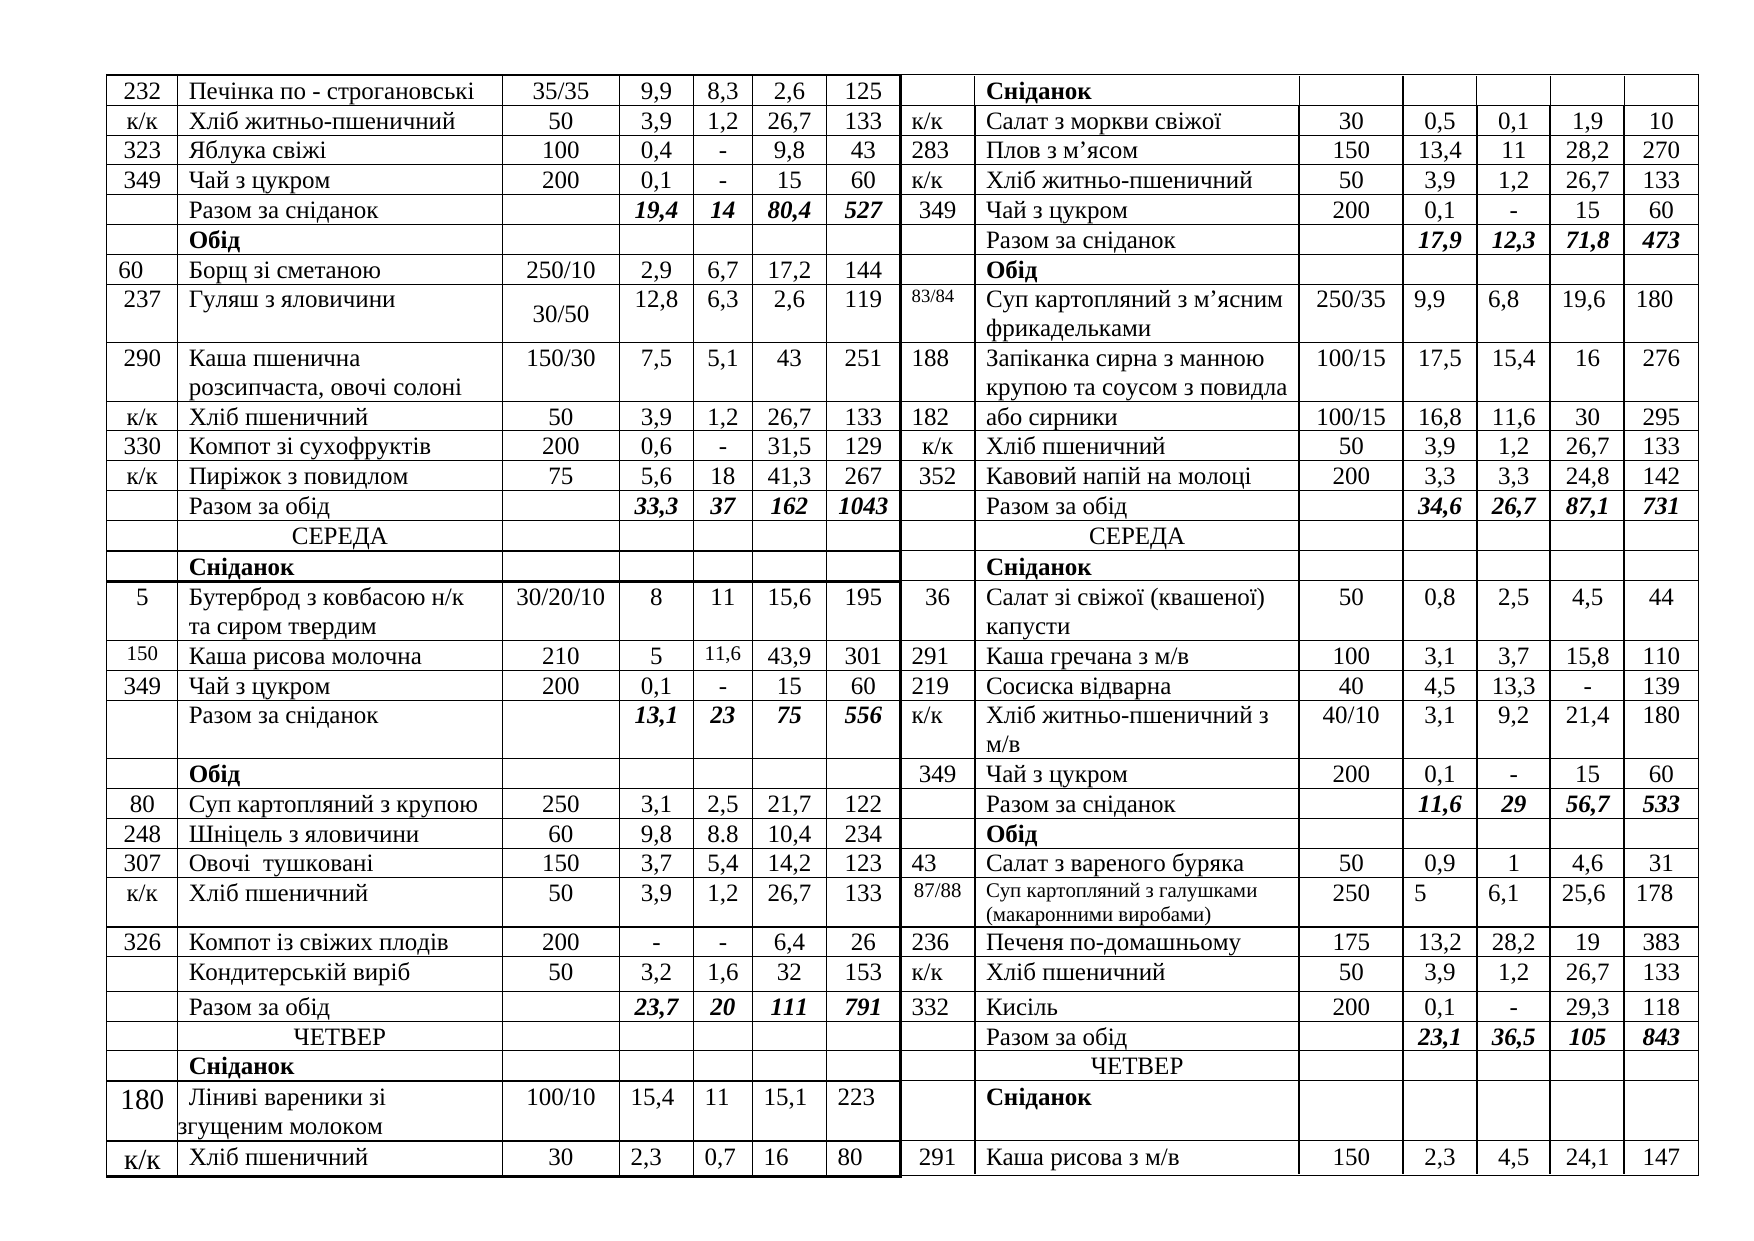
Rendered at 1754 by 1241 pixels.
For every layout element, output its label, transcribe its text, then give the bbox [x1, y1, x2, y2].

table_cell Разом за обід [178, 491, 502, 520]
table_cell 119 [827, 285, 899, 342]
table_cell [1551, 521, 1623, 549]
table_cell 473 [1625, 225, 1698, 254]
table_cell 150 [503, 849, 619, 877]
table_cell 11 [694, 583, 752, 640]
table_cell [107, 491, 177, 520]
table_cell [1478, 819, 1549, 847]
table_cell 12,8 [620, 285, 693, 342]
table_cell 250/10 [503, 255, 619, 283]
table_cell 26,7 [753, 878, 826, 926]
table_cell 37 [694, 491, 752, 520]
table_cell СЕРЕДА [976, 521, 1298, 549]
table_cell 133 [1625, 431, 1698, 460]
table_cell 3,7 [620, 849, 693, 877]
table_cell 250/35 [1300, 285, 1402, 342]
table_cell 11,6 [694, 641, 752, 670]
table_cell [694, 225, 752, 254]
table_cell 2,3 [620, 1142, 693, 1175]
table_cell 133 [827, 106, 899, 134]
table_cell Сніданок [976, 1081, 1298, 1140]
table_cell [827, 521, 899, 549]
table_cell 2,3 [1403, 1141, 1477, 1175]
table_cell 60 [1625, 759, 1698, 788]
table_cell 270 [1625, 136, 1698, 164]
table_cell 13,4 [1404, 136, 1476, 164]
table_cell 0,1 [620, 165, 693, 194]
table_cell 29,3 [1551, 992, 1623, 1021]
table_cell 9,9 [1404, 285, 1476, 342]
table_cell 40 [1300, 671, 1402, 699]
table_cell 200 [503, 928, 619, 956]
table_cell 50 [1300, 957, 1402, 991]
table_cell [694, 759, 752, 788]
table_cell [1300, 1022, 1402, 1050]
table_cell [1625, 551, 1698, 580]
table_cell Хліб пшеничний [976, 957, 1298, 991]
table_cell 9,2 [1478, 701, 1549, 758]
table_cell 791 [827, 992, 899, 1021]
table_cell 21,4 [1551, 701, 1623, 758]
table_cell 3,9 [620, 106, 693, 134]
table_cell [1624, 75, 1698, 105]
table_cell 0,7 [694, 1142, 752, 1175]
table_cell [107, 957, 177, 991]
table_cell 15,4 [620, 1082, 693, 1140]
table_cell Хліб пшеничний [178, 1142, 502, 1175]
table_cell [503, 195, 619, 224]
table_cell 105 [1551, 1022, 1623, 1050]
table_cell 0,5 [1404, 106, 1476, 134]
table_cell 24,1 [1550, 1141, 1624, 1175]
table_cell 20 [694, 992, 752, 1021]
table_cell 150 [1300, 136, 1402, 164]
table_cell [902, 521, 974, 549]
table_cell [753, 552, 826, 580]
table_cell 118 [1625, 992, 1698, 1021]
table_cell 223 [827, 1082, 899, 1140]
table_cell 276 [1625, 343, 1698, 401]
table_cell к/к [107, 878, 177, 926]
table_cell 24,8 [1551, 461, 1623, 490]
table_cell 349 [902, 195, 974, 224]
table_cell 0,1 [1404, 195, 1476, 224]
table_cell 200 [1300, 461, 1402, 490]
table_cell 43,9 [753, 641, 826, 670]
table_cell [1404, 255, 1476, 283]
table_cell 19 [1551, 928, 1623, 956]
table_cell 23,7 [620, 992, 693, 1021]
table_cell 200 [503, 431, 619, 460]
table_cell 0,1 [1404, 992, 1476, 1021]
table_cell Разом за сніданок [178, 195, 502, 224]
table_cell 30/20/10 [503, 583, 619, 640]
table_cell 5 [107, 583, 177, 640]
table_cell [107, 701, 177, 758]
table_cell 326 [107, 928, 177, 956]
table_cell 352 [902, 461, 974, 490]
table_cell [1300, 1051, 1402, 1080]
table_cell [827, 552, 899, 580]
table_cell 5 [620, 641, 693, 670]
table_cell 10,4 [753, 819, 826, 847]
table_cell 234 [827, 819, 899, 847]
table_cell Салат з моркви свіжої [976, 106, 1298, 134]
table_cell 100/15 [1300, 402, 1402, 430]
table_cell Гуляш з яловичини [178, 285, 502, 342]
table_cell 122 [827, 789, 899, 818]
table_cell Обід [976, 819, 1298, 847]
table_cell 129 [827, 431, 899, 460]
table_cell Обід [178, 225, 502, 254]
table_cell 178 [1625, 878, 1698, 926]
table_cell [902, 491, 974, 520]
table_cell Яблука свіжі [178, 136, 502, 164]
table_cell Сніданок [975, 75, 1299, 105]
table_cell Сніданок [178, 552, 502, 580]
table_cell 200 [1300, 195, 1402, 224]
table_cell 80,4 [753, 195, 826, 224]
table_cell [503, 521, 619, 549]
table_cell [902, 1051, 974, 1080]
table_cell 8,3 [694, 76, 752, 105]
table_cell [753, 225, 826, 254]
table_cell [503, 759, 619, 788]
table_cell Бутерброд з ковбасою н/к та сиром твердим [178, 583, 502, 640]
table_cell [827, 1051, 899, 1080]
table_cell 210 [503, 641, 619, 670]
table_cell 290 [107, 343, 177, 401]
table_cell 153 [827, 957, 899, 991]
table_cell 2,5 [694, 789, 752, 818]
table_cell 251 [827, 343, 899, 401]
table_cell 1,2 [694, 106, 752, 134]
table_cell 0,8 [1404, 581, 1476, 640]
table_cell - [694, 671, 752, 699]
table_cell 6,8 [1478, 285, 1549, 342]
table_cell Ліниві вареники зі згущеним молоком [178, 1082, 502, 1140]
table_cell - [1478, 759, 1549, 788]
table_cell 232 [107, 76, 177, 105]
table_cell Хліб житньо-пшеничний [178, 106, 502, 134]
table_cell 19,4 [620, 195, 693, 224]
table_cell 3,3 [1478, 461, 1549, 490]
table_cell 139 [1625, 671, 1698, 699]
table_cell - [694, 165, 752, 194]
table_cell 60 [1625, 195, 1698, 224]
table_cell 30 [1300, 106, 1402, 134]
table_cell 100/15 [1300, 343, 1402, 401]
table_cell 6,4 [753, 928, 826, 956]
table_cell 60 [107, 255, 177, 283]
table_cell 291 [902, 641, 974, 670]
table_cell 133 [827, 402, 899, 430]
table_cell Суп картопляний з м’ясним фрикадельками [976, 285, 1298, 342]
table_cell 9,8 [620, 819, 693, 847]
table_cell 3,7 [1478, 641, 1549, 670]
table_cell Каша пшенична розсипчаста, овочі солоні [178, 343, 502, 401]
table_cell 147 [1624, 1141, 1698, 1175]
table_cell [1404, 819, 1476, 847]
table_cell 2,6 [753, 76, 826, 105]
table_cell 26,7 [1478, 491, 1549, 520]
table_cell 349 [902, 759, 974, 788]
table_cell [107, 521, 177, 549]
table_cell 28,2 [1478, 928, 1549, 956]
table_cell [1404, 521, 1476, 549]
table_cell 75 [503, 461, 619, 490]
table_cell [107, 1051, 177, 1080]
table_cell 36,5 [1478, 1022, 1549, 1050]
table_cell 175 [1300, 928, 1402, 956]
table_cell 15 [1551, 195, 1623, 224]
table_cell к/к [902, 106, 974, 134]
table_cell Каша рисова з м/в [975, 1141, 1299, 1175]
table_cell Разом за обід [976, 1022, 1298, 1050]
table_cell 133 [1625, 957, 1698, 991]
table_cell [620, 1051, 693, 1080]
table_cell 100/10 [503, 1082, 619, 1140]
table_cell [1625, 521, 1698, 549]
table_cell 16 [753, 1142, 826, 1175]
table_cell 2,5 [1478, 581, 1549, 640]
table_cell 6,3 [694, 285, 752, 342]
table_cell [1300, 789, 1402, 818]
table_cell 123 [827, 849, 899, 877]
table_cell 2,9 [620, 255, 693, 283]
table_cell 150 [107, 641, 177, 670]
table_cell Сосиска відварна [976, 671, 1298, 699]
table_cell 3,3 [1404, 461, 1476, 490]
table_cell 188 [902, 343, 974, 401]
table_cell 349 [107, 671, 177, 699]
table_cell 556 [827, 701, 899, 758]
table_cell 15,8 [1551, 641, 1623, 670]
table_cell [107, 552, 177, 580]
table_cell 110 [1625, 641, 1698, 670]
table_cell 125 [827, 76, 899, 105]
table_cell к/к [902, 165, 974, 194]
table_cell Разом за сніданок [178, 701, 502, 758]
table_cell к/к [107, 106, 177, 134]
table_cell 731 [1625, 491, 1698, 520]
table_cell 60 [827, 165, 899, 194]
table_cell 527 [827, 195, 899, 224]
table_cell 4,6 [1551, 849, 1623, 877]
table_cell [107, 225, 177, 254]
table_cell 1 [1478, 849, 1549, 877]
table_cell 36 [902, 581, 974, 640]
table_cell к/к [107, 461, 177, 490]
table_cell 142 [1625, 461, 1698, 490]
table_cell 7,5 [620, 343, 693, 401]
table_cell [1300, 1081, 1402, 1140]
table_cell 4,5 [1404, 671, 1476, 699]
table_cell 291 [902, 1141, 974, 1175]
table_cell [1478, 1051, 1549, 1080]
table_cell 283 [902, 136, 974, 164]
table_cell 26,7 [1551, 431, 1623, 460]
table_cell 50 [1300, 165, 1402, 194]
table_cell 11,6 [1478, 402, 1549, 430]
table_cell 3,1 [1404, 641, 1476, 670]
table_cell 3,9 [1404, 431, 1476, 460]
table_cell [1625, 1081, 1698, 1140]
table_cell 50 [503, 106, 619, 134]
table_cell 1,9 [1551, 106, 1623, 134]
table_cell 250 [503, 789, 619, 818]
table_cell 307 [107, 849, 177, 877]
table_cell 60 [827, 671, 899, 699]
table_cell 26,7 [753, 106, 826, 134]
table_cell 26,7 [1551, 957, 1623, 991]
table_cell к/к [902, 957, 974, 991]
table_cell [902, 1022, 974, 1050]
table_cell 0,1 [1404, 759, 1476, 788]
table_cell [620, 225, 693, 254]
table_cell 26 [827, 928, 899, 956]
table_cell 18 [694, 461, 752, 490]
table_cell 150/30 [503, 343, 619, 401]
table_cell 144 [827, 255, 899, 283]
table_cell 0,6 [620, 431, 693, 460]
table_cell 8.8 [694, 819, 752, 847]
table_cell 301 [827, 641, 899, 670]
table_cell Хліб житньо-пшеничний з м/в [976, 701, 1298, 758]
table_cell Овочі тушковані [178, 849, 502, 877]
table_cell к/к [107, 1142, 177, 1175]
table_cell [620, 1022, 693, 1050]
table_cell 23,1 [1404, 1022, 1476, 1050]
table_cell [902, 255, 974, 283]
table_cell Печеня по-домашньому [976, 928, 1298, 956]
table_cell 6,7 [694, 255, 752, 283]
table_cell 11 [1478, 136, 1549, 164]
table_cell [107, 195, 177, 224]
table_cell 14 [694, 195, 752, 224]
table_cell [620, 759, 693, 788]
table_cell [902, 75, 974, 105]
table_cell [503, 491, 619, 520]
table_cell 3,1 [1404, 701, 1476, 758]
table_cell 80 [827, 1142, 899, 1175]
table_cell [753, 759, 826, 788]
table_cell [902, 819, 974, 847]
table_cell 237 [107, 285, 177, 342]
table_cell 323 [107, 136, 177, 164]
table_cell 133 [827, 878, 899, 926]
table_cell 11,6 [1404, 789, 1476, 818]
table_cell 219 [902, 671, 974, 699]
table_cell 180 [1625, 285, 1698, 342]
table_cell 15,6 [753, 583, 826, 640]
table_cell [1478, 551, 1549, 580]
table_cell Кавовий напій на молоці [976, 461, 1298, 490]
table_cell 150 [1299, 1141, 1403, 1175]
table_cell 1,2 [1478, 957, 1549, 991]
table_cell 250 [1300, 878, 1402, 926]
table_cell 26,7 [1551, 165, 1623, 194]
table_cell 35/35 [503, 76, 619, 105]
table_cell Компот зі сухофруктів [178, 431, 502, 460]
table_cell Хліб пшеничний [178, 402, 502, 430]
table_cell 133 [1625, 165, 1698, 194]
table_cell Салат зі свіжої (квашеної) капусти [976, 581, 1298, 640]
table_cell [1478, 1081, 1549, 1140]
table_cell [107, 759, 177, 788]
table_cell 50 [1300, 431, 1402, 460]
table_cell - [694, 136, 752, 164]
table_cell 6,1 [1478, 878, 1549, 926]
table_cell 28,2 [1551, 136, 1623, 164]
table_cell 200 [503, 671, 619, 699]
table_cell [1551, 255, 1623, 283]
table_cell 267 [827, 461, 899, 490]
table_cell 25,6 [1551, 878, 1623, 926]
table_cell 0,1 [1478, 106, 1549, 134]
table_cell 15 [1551, 759, 1623, 788]
table_cell 15 [753, 165, 826, 194]
table_cell 9,8 [753, 136, 826, 164]
table_cell Разом за сніданок [976, 225, 1298, 254]
table_cell [694, 1022, 752, 1050]
table_cell [827, 225, 899, 254]
table_cell 0,1 [620, 671, 693, 699]
table_cell Обід [178, 759, 502, 788]
table_cell 2,6 [753, 285, 826, 342]
table_cell [902, 1081, 974, 1140]
table_cell к/к [107, 402, 177, 430]
table_cell Борщ зі сметаною [178, 255, 502, 283]
table_cell [1551, 1051, 1623, 1080]
table_cell 43 [753, 343, 826, 401]
table_cell - [1478, 992, 1549, 1021]
table_cell 26,7 [753, 402, 826, 430]
table_cell 3,9 [1404, 957, 1476, 991]
table_cell 1,2 [1478, 165, 1549, 194]
table_cell 31 [1625, 849, 1698, 877]
table_cell 43 [827, 136, 899, 164]
table_cell 71,8 [1551, 225, 1623, 254]
table_cell [827, 1022, 899, 1050]
table_cell [1551, 551, 1623, 580]
table_cell [1550, 75, 1624, 105]
table_cell ЧЕТВЕР [178, 1022, 502, 1050]
table_cell Хліб пшеничний [976, 431, 1298, 460]
table_cell 41,3 [753, 461, 826, 490]
table_cell [1625, 1051, 1698, 1080]
table_cell Компот із свіжих плодів [178, 928, 502, 956]
table_cell 295 [1625, 402, 1698, 430]
table_cell [503, 1022, 619, 1050]
table_cell 1043 [827, 491, 899, 520]
table_cell 12,3 [1478, 225, 1549, 254]
table_cell 15,1 [753, 1082, 826, 1140]
table_cell [107, 1022, 177, 1050]
table_cell [503, 552, 619, 580]
table_cell 50 [503, 402, 619, 430]
table_cell к/к [902, 431, 974, 460]
table_cell або сирники [976, 402, 1298, 430]
table_cell 14,2 [753, 849, 826, 877]
table_cell 533 [1625, 789, 1698, 818]
table_cell [503, 1051, 619, 1080]
table_cell 16 [1551, 343, 1623, 401]
table_cell 0,4 [620, 136, 693, 164]
table_cell [753, 1022, 826, 1050]
table_cell 1,2 [694, 402, 752, 430]
table_cell 3,9 [620, 402, 693, 430]
table_cell Обід [976, 255, 1298, 283]
table_cell 162 [753, 491, 826, 520]
table_cell 50 [503, 957, 619, 991]
table_cell [1477, 75, 1550, 105]
table_cell Сніданок [976, 551, 1298, 580]
table_cell Шніцель з яловичини [178, 819, 502, 847]
table_cell 30/50 [503, 285, 619, 342]
table_cell 3,2 [620, 957, 693, 991]
table_cell [753, 521, 826, 549]
table_cell [1404, 1051, 1476, 1080]
table_cell Суп картопляний з крупою [178, 789, 502, 818]
table_cell 30 [503, 1142, 619, 1175]
table_cell Разом за обід [976, 491, 1298, 520]
table_cell 195 [827, 583, 899, 640]
table_cell 31,5 [753, 431, 826, 460]
table_cell 11 [694, 1082, 752, 1140]
table_cell 56,7 [1551, 789, 1623, 818]
table_cell [503, 701, 619, 758]
table_cell 17,5 [1404, 343, 1476, 401]
table_cell Запіканка сирна з манною крупою та соусом з повидла [976, 343, 1298, 401]
table_cell 9,9 [620, 76, 693, 105]
table_cell [1300, 225, 1402, 254]
table_cell Кондитерській виріб [178, 957, 502, 991]
table_cell 50 [503, 878, 619, 926]
table_cell 34,6 [1404, 491, 1476, 520]
table_cell 5,6 [620, 461, 693, 490]
table_cell 332 [902, 992, 974, 1021]
table_cell 13,2 [1404, 928, 1476, 956]
table_cell Сніданок [178, 1051, 502, 1080]
table_cell [1625, 819, 1698, 847]
table_cell [1625, 255, 1698, 283]
table_cell 44 [1625, 581, 1698, 640]
table_cell 32 [753, 957, 826, 991]
table_cell [1478, 255, 1549, 283]
table_cell 1,2 [1478, 431, 1549, 460]
table_cell 50 [1300, 581, 1402, 640]
table_cell Плов з м’ясом [976, 136, 1298, 164]
table_cell [902, 551, 974, 580]
table_cell Каша рисова молочна [178, 641, 502, 670]
table_cell [1551, 819, 1623, 847]
table_cell [902, 225, 974, 254]
table_cell [1404, 551, 1476, 580]
table_cell 843 [1625, 1022, 1698, 1050]
table_cell 200 [1300, 759, 1402, 788]
table_cell [1300, 819, 1402, 847]
table_cell [1300, 255, 1402, 283]
table_cell 200 [503, 165, 619, 194]
table_cell [1300, 491, 1402, 520]
table_cell 3,1 [620, 789, 693, 818]
table_cell Хліб пшеничний [178, 878, 502, 926]
table_cell 17,9 [1404, 225, 1476, 254]
table_cell [1404, 1081, 1476, 1140]
table_cell Хліб житньо-пшеничний [976, 165, 1298, 194]
table_cell 15 [753, 671, 826, 699]
table_cell 3,9 [1404, 165, 1476, 194]
table_cell Печінка по - строгановські [178, 76, 502, 105]
table_cell [1478, 521, 1549, 549]
table_cell 40/10 [1300, 701, 1402, 758]
table_cell [107, 992, 177, 1021]
table_cell 1,2 [694, 878, 752, 926]
table_cell 13,1 [620, 701, 693, 758]
table_cell Пиріжок з повидлом [178, 461, 502, 490]
table_cell 16,8 [1404, 402, 1476, 430]
table_cell 33,3 [620, 491, 693, 520]
table_cell 21,7 [753, 789, 826, 818]
table_cell 8 [620, 583, 693, 640]
table_cell - [694, 431, 752, 460]
table_cell Каша гречана з м/в [976, 641, 1298, 670]
table_cell [753, 1051, 826, 1080]
table_cell 29 [1478, 789, 1549, 818]
table_cell Салат з вареного буряка [976, 849, 1298, 877]
table_cell [694, 552, 752, 580]
table_cell Разом за сніданок [976, 789, 1298, 818]
table_cell [827, 759, 899, 788]
table_cell [620, 552, 693, 580]
table_cell 87/88 [902, 878, 974, 926]
table_cell Чай з цукром [976, 195, 1298, 224]
table_cell [902, 789, 974, 818]
table_cell 248 [107, 819, 177, 847]
table_cell 4,5 [1551, 581, 1623, 640]
table_cell 0,9 [1404, 849, 1476, 877]
table_cell Разом за обід [178, 992, 502, 1021]
table_cell 15,4 [1478, 343, 1549, 401]
table_cell - [1551, 671, 1623, 699]
table_cell 330 [107, 431, 177, 460]
table_cell Чай з цукром [178, 165, 502, 194]
table_cell [694, 521, 752, 549]
table_cell 3,9 [620, 878, 693, 926]
table_cell 4,5 [1477, 1141, 1550, 1175]
table_cell [620, 521, 693, 549]
table_cell 30 [1551, 402, 1623, 430]
table_cell 80 [107, 789, 177, 818]
table_cell 5 [1404, 878, 1476, 926]
table_cell 83/84 [902, 285, 974, 342]
table_cell 180 [107, 1082, 177, 1140]
table_cell Чай з цукром [178, 671, 502, 699]
table_cell 236 [902, 928, 974, 956]
table_cell 13,3 [1478, 671, 1549, 699]
table_cell - [1478, 195, 1549, 224]
table_cell 17,2 [753, 255, 826, 283]
table_cell 75 [753, 701, 826, 758]
table_cell 100 [1300, 641, 1402, 670]
table_cell 43 [902, 849, 974, 877]
table_cell [1551, 1081, 1623, 1140]
table_cell - [620, 928, 693, 956]
table_cell 182 [902, 402, 974, 430]
table_cell [1299, 75, 1403, 105]
table_cell Чай з цукром [976, 759, 1298, 788]
table_cell 5,1 [694, 343, 752, 401]
table_cell [1403, 75, 1477, 105]
table_cell [1300, 521, 1402, 549]
table_cell - [694, 928, 752, 956]
table_cell 10 [1625, 106, 1698, 134]
table_cell 349 [107, 165, 177, 194]
table_cell [694, 1051, 752, 1080]
table_cell 200 [1300, 992, 1402, 1021]
table_cell 383 [1625, 928, 1698, 956]
table_cell 1,6 [694, 957, 752, 991]
table_cell [503, 992, 619, 1021]
table_cell Кисіль [976, 992, 1298, 1021]
table_cell 23 [694, 701, 752, 758]
table_cell 180 [1625, 701, 1698, 758]
table_cell 50 [1300, 849, 1402, 877]
table_cell 100 [503, 136, 619, 164]
table_cell 5,4 [694, 849, 752, 877]
table_cell Суп картопляний з галушками (макаронними виробами) [976, 878, 1298, 926]
table_cell СЕРЕДА [178, 521, 502, 549]
table_cell 19,6 [1551, 285, 1623, 342]
table_cell ЧЕТВЕР [976, 1051, 1298, 1080]
table_cell к/к [902, 701, 974, 758]
table_cell 60 [503, 819, 619, 847]
table_cell 87,1 [1551, 491, 1623, 520]
table_cell [1300, 551, 1402, 580]
table_cell [503, 225, 619, 254]
table_cell 111 [753, 992, 826, 1021]
